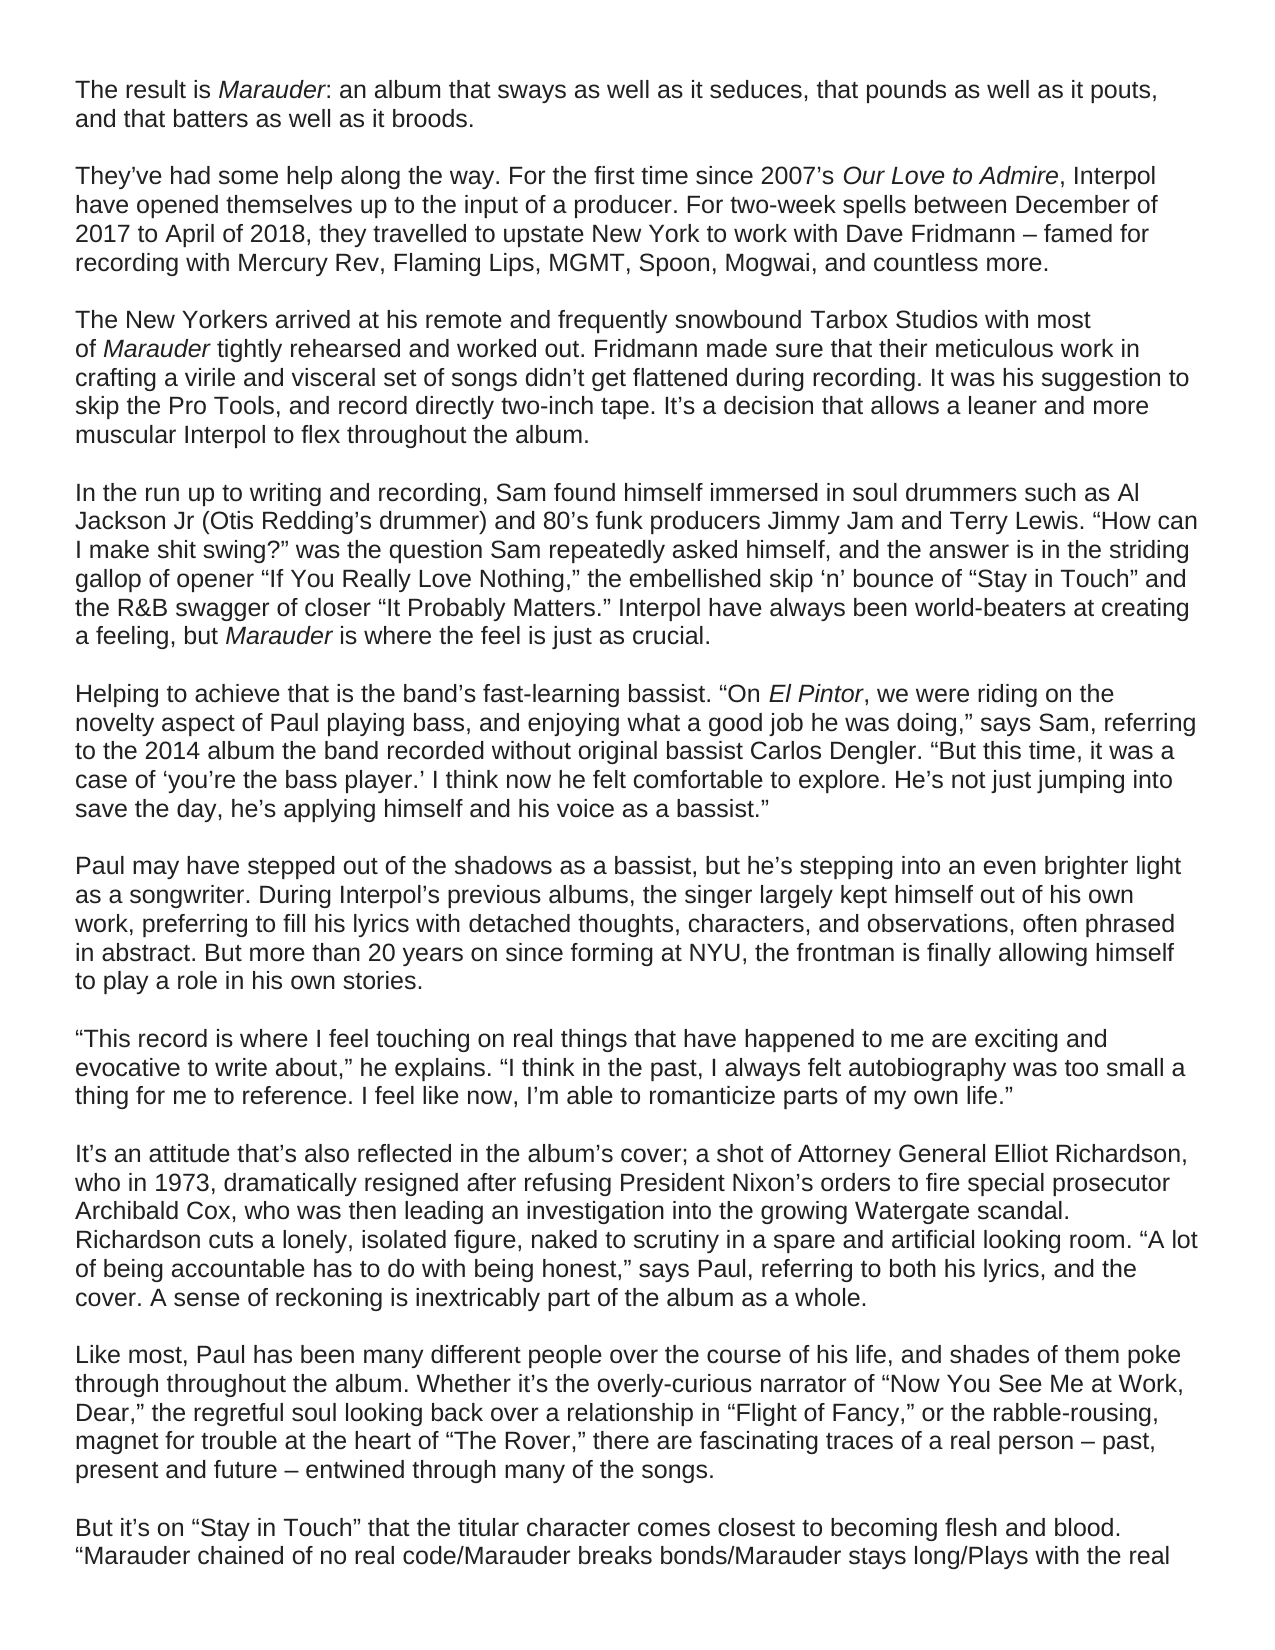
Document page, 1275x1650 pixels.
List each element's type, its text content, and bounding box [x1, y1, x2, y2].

text “This record is where I feel touching on real things that have happened to me are exciting and evocative to write about,” he explains. “I think in the past, I always felt autobiography was too small a thing for me to reference. I feel like now, I’m able to romanticize parts of my own life.” [75, 1024, 1200, 1110]
text It’s an attitude that’s also reflected in the album’s cover; a shot of Attorney General Elliot Richardson, who in 1973, dramatically resigned after refusing President Nixon’s orders to fire special prosecutor Archibald Cox, who was then leading an investigation into the growing Watergate scandal. Richardson cuts a lonely, isolated figure, naked to scrutiny in a spare and artificial looking room. “A lot of being accountable has to do with being honest,” says Paul, referring to both his lyrics, and the cover. A sense of reckoning is inextricably part of the album as a whole. Like most, Paul has been many different people over the course of his life, and shades of them poke through throughout the album. Whether it’s the overly-curious narrator of “Now You See Me at Work, Dear,” the regretful soul looking back over a relationship in “Flight of Fancy,” or the rabble-rousing, magnet for trouble at the heart of “The Rover,” there are fascinating traces of a real person – past, present and future – entwined through many of the songs. [75, 1139, 1200, 1484]
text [75, 1512, 1200, 1570]
text They’ve had some help along the way. For the first time since 2007’s Our Love to Admire, Interpol have opened themselves up to the input of a producer. For two-week spells between December of 2017 to April of 2018, they travelled to upstate New York to work with Dave Fridmann – famed for recording with Mercury Rev, Flaming Lips, MGMT, Spoon, Mogwai, and countless more. The New Yorkers arrived at his remote and frequently snowbound Tarbox Studios with most of Marauder tightly rehearsed and worked out. Fridmann made sure that their meticulous work in crafting a virile and visceral set of songs didn’t get flattened during recording. It was his suggestion to skip the Pro Tools, and record directly two-inch tape. It’s a decision that allows a leaner and more muscular Interpol to flex throughout the album. In the run up to writing and recording, Sam found himself immersed in soul drummers such as Al Jackson Jr (Otis Redding’s drummer) and 80’s funk producers Jimmy Jam and Terry Lewis. “How can I make shit swing?” was the question Sam repeatedly asked himself, and the answer is in the striding gallop of opener “If You Really Love Nothing,” the embellished skip ‘n’ bounce of “Stay in Touch” and the R&B swagger of closer “It Probably Matters.” Interpol have always been world-beaters at creating a feeling, but Marauder is where the feel is just as crucial. Helping to achieve that is the band’s fast-learning bassist. “On El Pintor, we were riding on the novelty aspect of Paul playing bass, and enjoying what a good job he was doing,” says Sam, referring to the 2014 album the band recorded without original bassist Carlos Dengler. “But this time, it was a case of ‘you’re the bass player.’ I think now he felt comfortable to explore. He’s not just jumping into save the day, he’s applying himself and his voice as a bassist.” Paul may have stepped out of the shadows as a bassist, but he’s stepping into an even brighter light as a songwriter. During Interpol’s previous albums, the singer largely kept himself out of his own work, preferring to fill his lyrics with detached thoughts, characters, and observations, often phrased in abstract. But more than 20 years on since forming at NYU, the frontman is finally allowing himself to play a role in his own stories. [75, 132, 1200, 995]
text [75, 75, 1200, 132]
